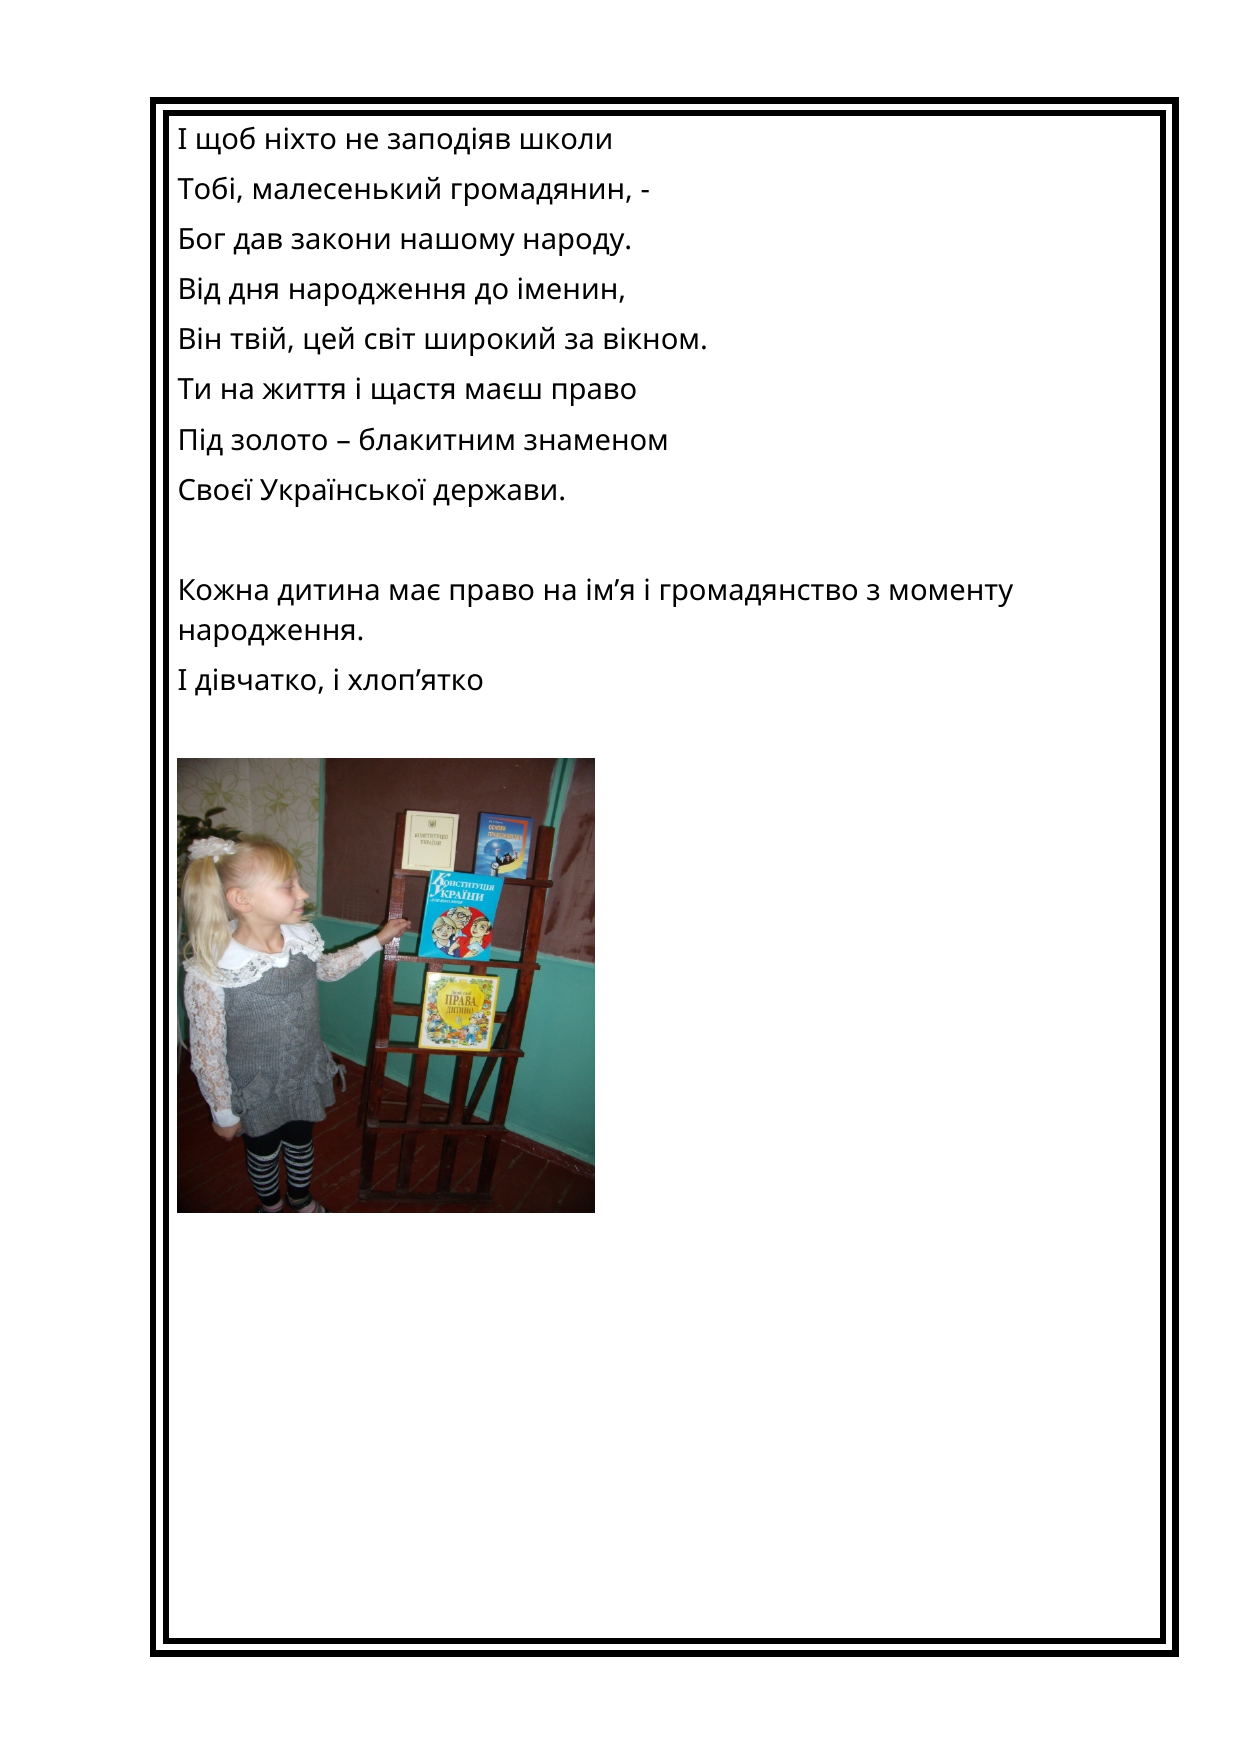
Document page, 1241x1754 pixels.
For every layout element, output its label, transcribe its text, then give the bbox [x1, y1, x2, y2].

picture [177, 758, 595, 1213]
text Він твій, цей світ широкий за вікном. [177, 318, 1152, 358]
text Від дня народження до іменин, [177, 268, 1152, 308]
text Кожна дитина має право на ім’я і громадянство з моменту народження. [177, 569, 1152, 648]
text І дівчатко, і хлоп’ятко [177, 659, 1152, 698]
text Своєї Української держави. [177, 469, 1152, 508]
text Під золото – блакитним знаменом [177, 419, 1152, 458]
text І щоб ніхто не заподіяв школи [177, 118, 1152, 158]
text Бог дав закони нашому народу. [177, 218, 1152, 258]
text Ти на життя і щастя маєш право [177, 369, 1152, 408]
text Тобі, малесенький громадянин, - [177, 168, 1152, 208]
